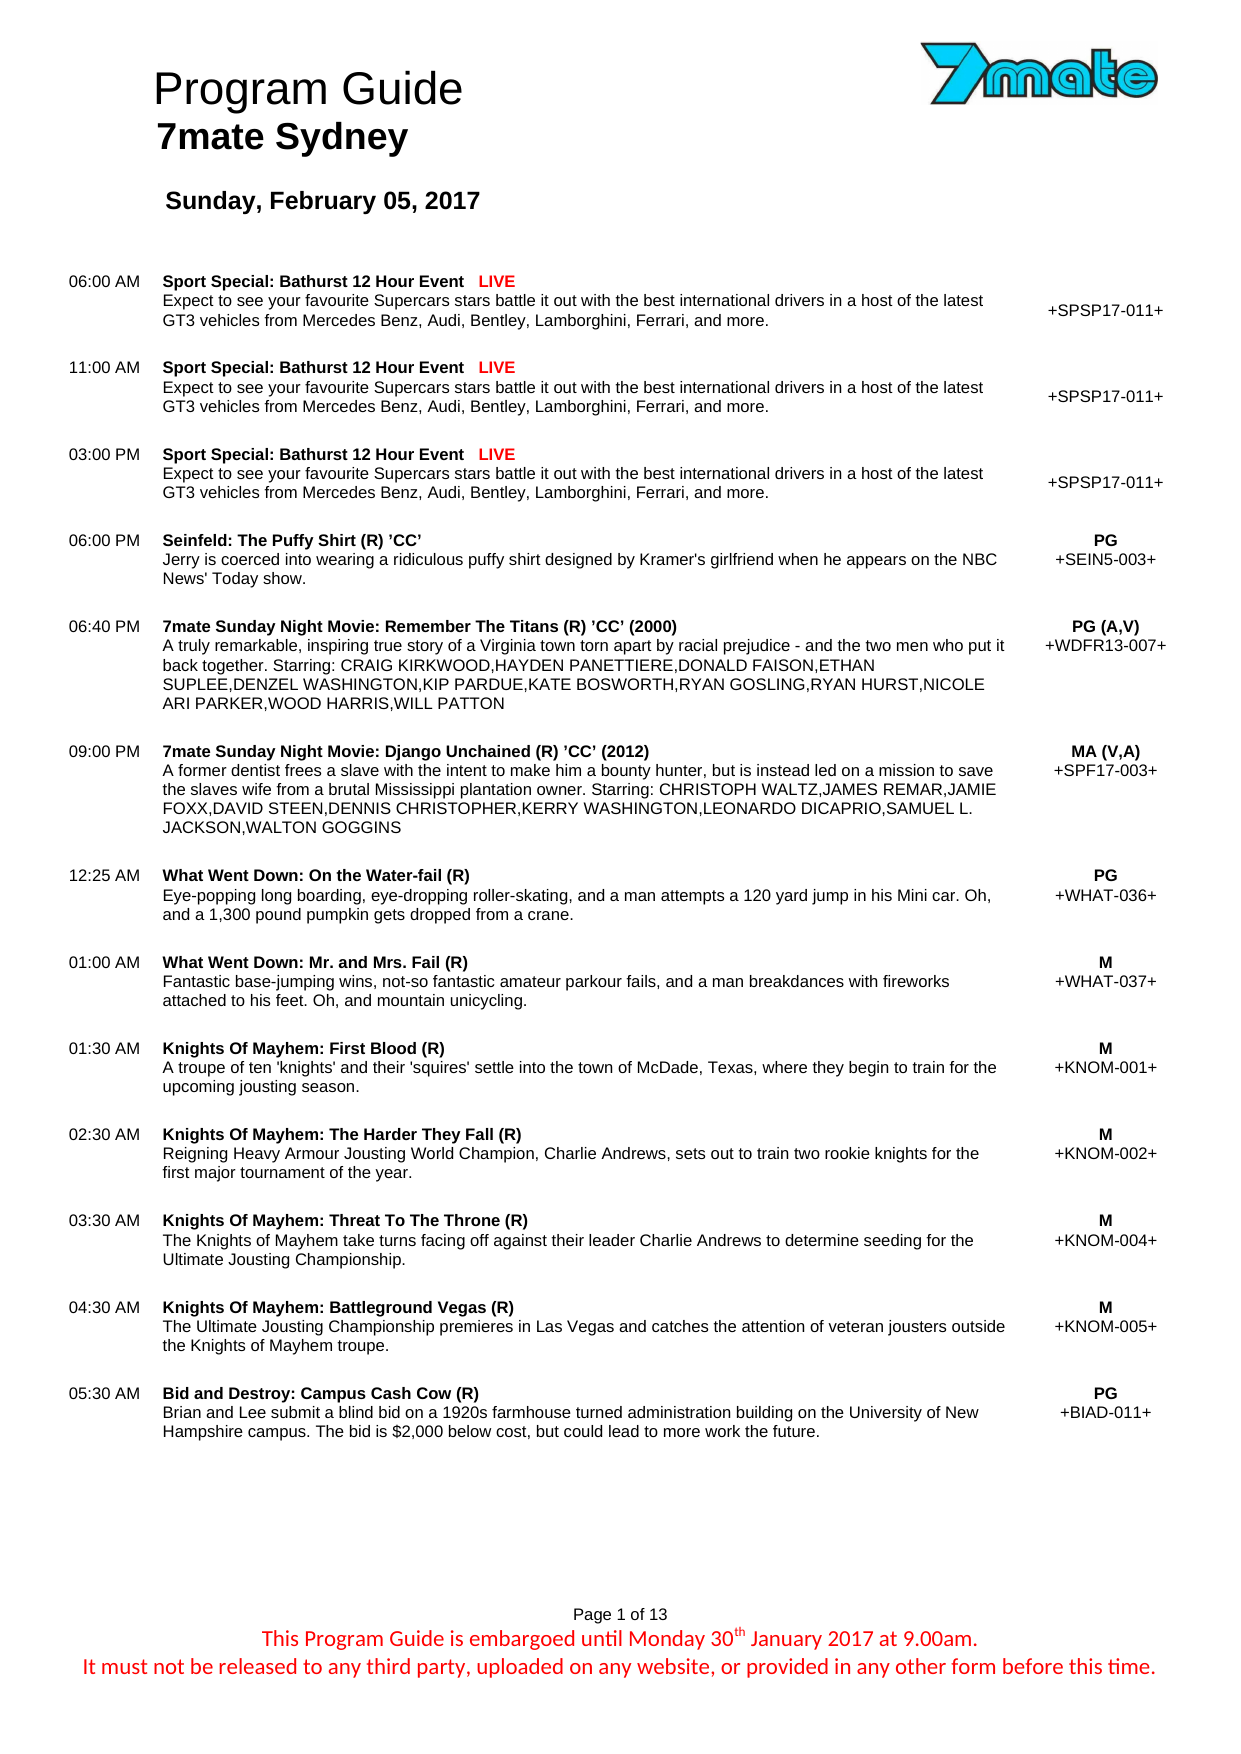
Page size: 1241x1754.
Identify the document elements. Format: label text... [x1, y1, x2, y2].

table_header Seinfeld: The Puffy Shirt (R) ’CC’ Jerry is coerced into wearing a ridiculous puffy shirt designed by Kramer's girlfriend when he appears on the NBC News' Today show. [151, 531, 1022, 588]
table_header Bid and Destroy: Campus Cash Cow (R) Brian and Lee submit a blind bid on a 1920s farmhouse turned administration building on the University of New Hampshire campus. The bid is $2,000 below cost, but could lead to more work the future. [151, 1384, 1022, 1441]
table_header M +KNOM-005+ [1022, 1298, 1189, 1355]
table_header M +KNOM-004+ [1022, 1211, 1189, 1269]
table_header MA (V,A) +SPF17-003+ [1022, 742, 1189, 837]
table_header 06:40 PM [51, 617, 151, 713]
table_header Knights Of Mayhem: Threat To The Throne (R) The Knights of Mayhem take turns facing off against their leader Charlie Andrews to determine seeding for the Ultimate Jousting Championship. [151, 1211, 1022, 1269]
table_header Sport Special: Bathurst 12 Hour Event LIVE Expect to see your favourite Supercars stars battle it out with the best international drivers in a host of the latest GT3 vehicles from Mercedes Benz, Audi, Bentley, Lamborghini, Ferrari, and more. [151, 272, 1022, 329]
table_header Knights Of Mayhem: The Harder They Fall (R) Reigning Heavy Armour Jousting World Champion, Charlie Andrews, sets out to train two rookie knights for the first major tournament of the year. [151, 1125, 1022, 1182]
table_header 09:00 PM [51, 742, 151, 837]
table_header Sport Special: Bathurst 12 Hour Event LIVE Expect to see your favourite Supercars stars battle it out with the best international drivers in a host of the latest GT3 vehicles from Mercedes Benz, Audi, Bentley, Lamborghini, Ferrari, and more. [151, 358, 1022, 416]
table_header M +WHAT-037+ [1022, 953, 1189, 1010]
table_header M +KNOM-002+ [1022, 1125, 1189, 1182]
table_header 03:30 AM [51, 1211, 151, 1269]
picture [920, 41, 1159, 105]
table_header Knights Of Mayhem: Battleground Vegas (R) The Ultimate Jousting Championship premieres in Las Vegas and catches the attention of veteran jousters outside the Knights of Mayhem troupe. [151, 1298, 1022, 1355]
table_header 11:00 AM [51, 358, 151, 416]
text Sunday, February 05, 2017 [62, 186, 1178, 214]
table_header +SPSP17-011+ [1022, 272, 1189, 329]
table_header 01:00 AM [51, 953, 151, 1010]
table_header Knights Of Mayhem: First Blood (R) A troupe of ten 'knights' and their 'squires' settle into the town of McDade, Texas, where they begin to train for the upcoming jousting season. [151, 1039, 1022, 1096]
table_header PG +WHAT-036+ [1022, 866, 1189, 924]
table_header What Went Down: Mr. and Mrs. Fail (R) Fantastic base-jumping wins, not-so fantastic amateur parkour fails, and a man breakdances with fireworks attached to his feet. Oh, and mountain unicycling. [151, 953, 1022, 1010]
table_header 06:00 PM [51, 531, 151, 588]
table_header +SPSP17-011+ [1022, 358, 1189, 416]
table_header PG (A,V) +WDFR13-007+ [1022, 617, 1189, 713]
table_header 04:30 AM [51, 1298, 151, 1355]
table_header What Went Down: On the Water-fail (R) Eye-popping long boarding, eye-dropping roller-skating, and a man attempts a 120 yard jump in his Mini car. Oh, and a 1,300 pound pumpkin gets dropped from a crane. [151, 866, 1022, 924]
table_header M +KNOM-001+ [1022, 1039, 1189, 1096]
table_header 05:30 AM [51, 1384, 151, 1441]
table_header 02:30 AM [51, 1125, 151, 1182]
table_header Sport Special: Bathurst 12 Hour Event LIVE Expect to see your favourite Supercars stars battle it out with the best international drivers in a host of the latest GT3 vehicles from Mercedes Benz, Audi, Bentley, Lamborghini, Ferrari, and more. [151, 445, 1022, 502]
table_header PG +SEIN5-003+ [1022, 531, 1189, 588]
table_header 7mate Sunday Night Movie: Remember The Titans (R) ’CC’ (2000) A truly remarkable, inspiring true story of a Virginia town torn apart by racial prejudice - and the two men who put it back together. Starring: CRAIG KIRKWOOD,HAYDEN PANETTIERE,DONALD FAISON,ETHAN SUPLEE,DENZEL WASHINGTON,KIP PARDUE,KATE BOSWORTH,RYAN GOSLING,RYAN HURST,NICOLE ARI PARKER,WOOD HARRIS,WILL PATTON [151, 617, 1022, 713]
table_header 12:25 AM [51, 866, 151, 924]
table_header +SPSP17-011+ [1022, 445, 1189, 502]
table_header 01:30 AM [51, 1039, 151, 1096]
table_header 06:00 AM [51, 272, 151, 329]
table_header 03:00 PM [51, 445, 151, 502]
table_header PG +BIAD-011+ [1022, 1384, 1189, 1441]
table_header 7mate Sunday Night Movie: Django Unchained (R) ’CC’ (2012) A former dentist frees a slave with the intent to make him a bounty hunter, but is instead led on a mission to save the slaves wife from a brutal Mississippi plantation owner. Starring: CHRISTOPH WALTZ,JAMES REMAR,JAMIE FOXX,DAVID STEEN,DENNIS CHRISTOPHER,KERRY WASHINGTON,LEONARDO DICAPRIO,SAMUEL L. JACKSON,WALTON GOGGINS [151, 742, 1022, 837]
